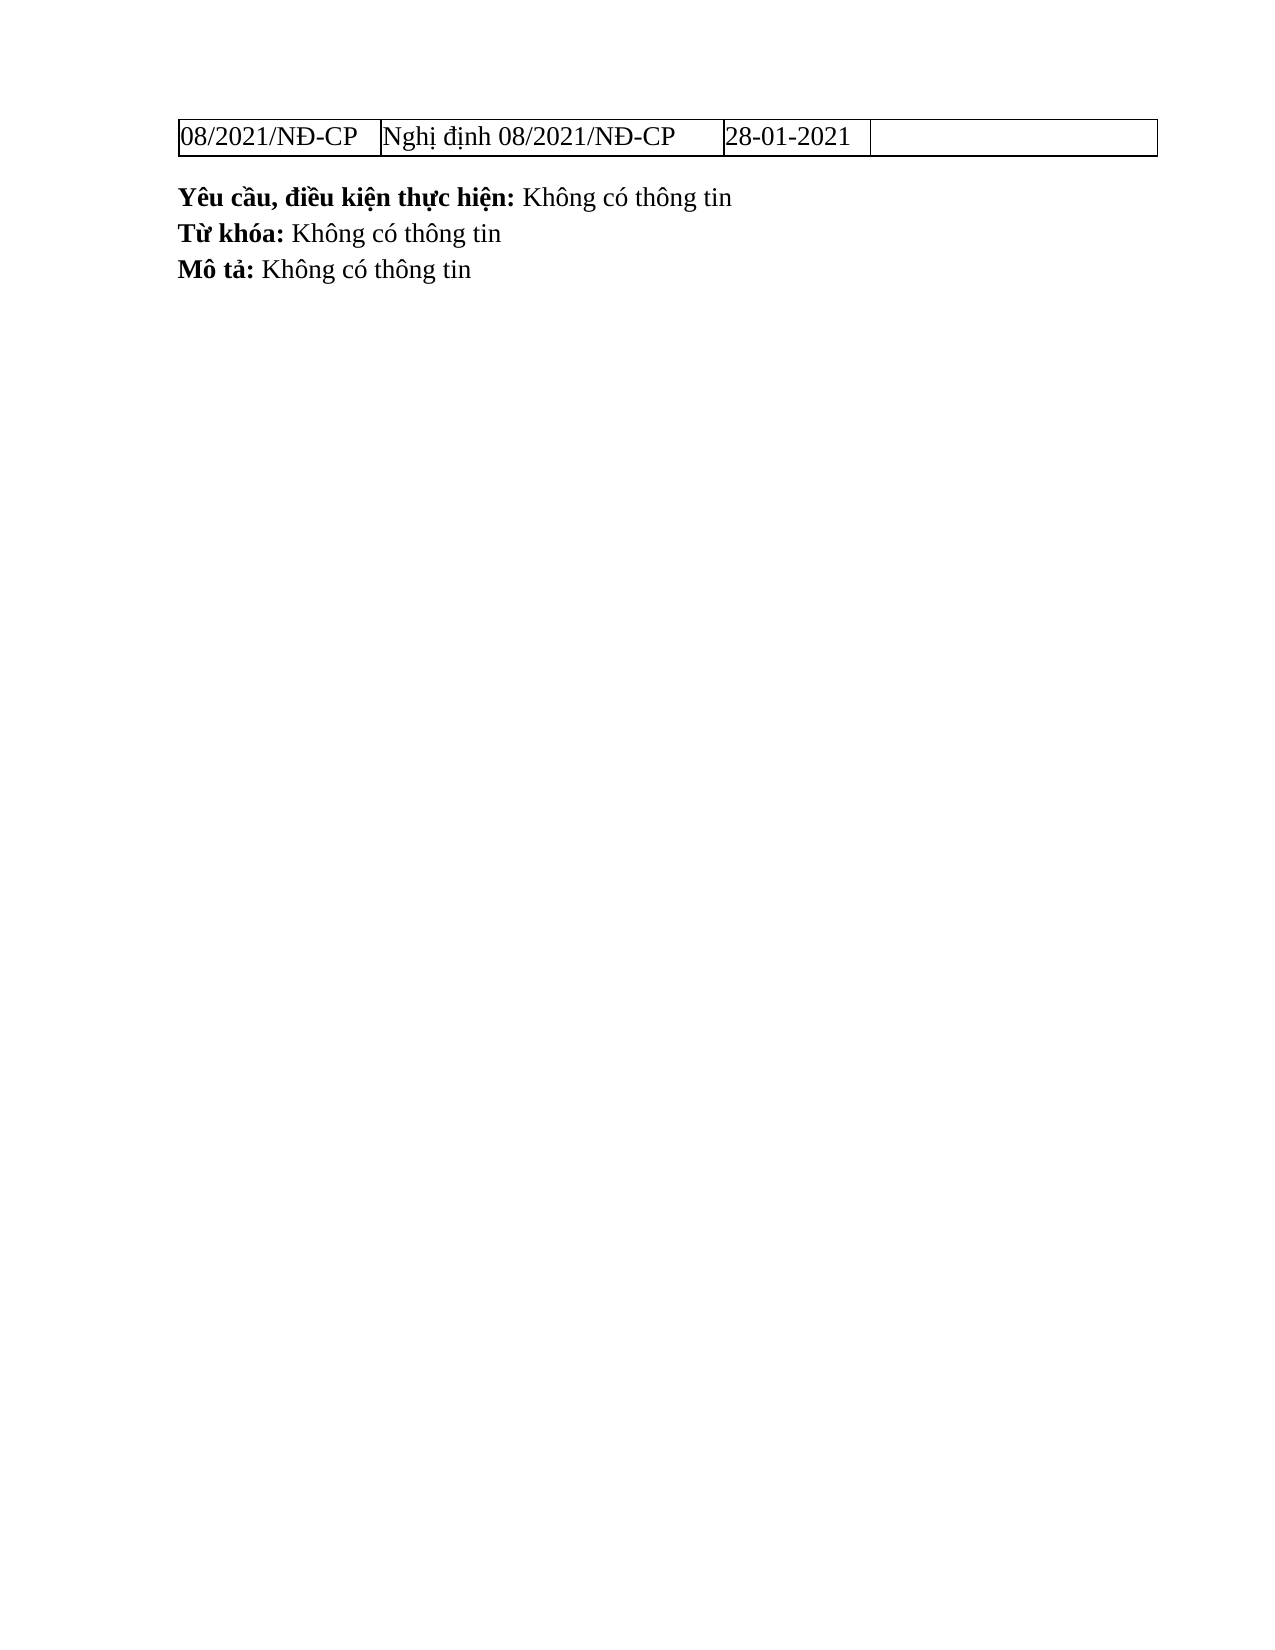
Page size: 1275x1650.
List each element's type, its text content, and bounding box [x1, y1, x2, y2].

table_cell [871, 120, 1157, 155]
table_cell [382, 120, 723, 155]
text Yêu cầu, điều kiện thực hiện: Không có thông tin [177, 182, 1157, 213]
text Mô tả: Không có thông tin [177, 253, 1157, 284]
table_cell 08/2021/NĐ-CP [180, 120, 380, 155]
table_cell 28-01-2021 [725, 120, 870, 155]
text Từ khóa: Không có thông tin [177, 217, 1157, 248]
